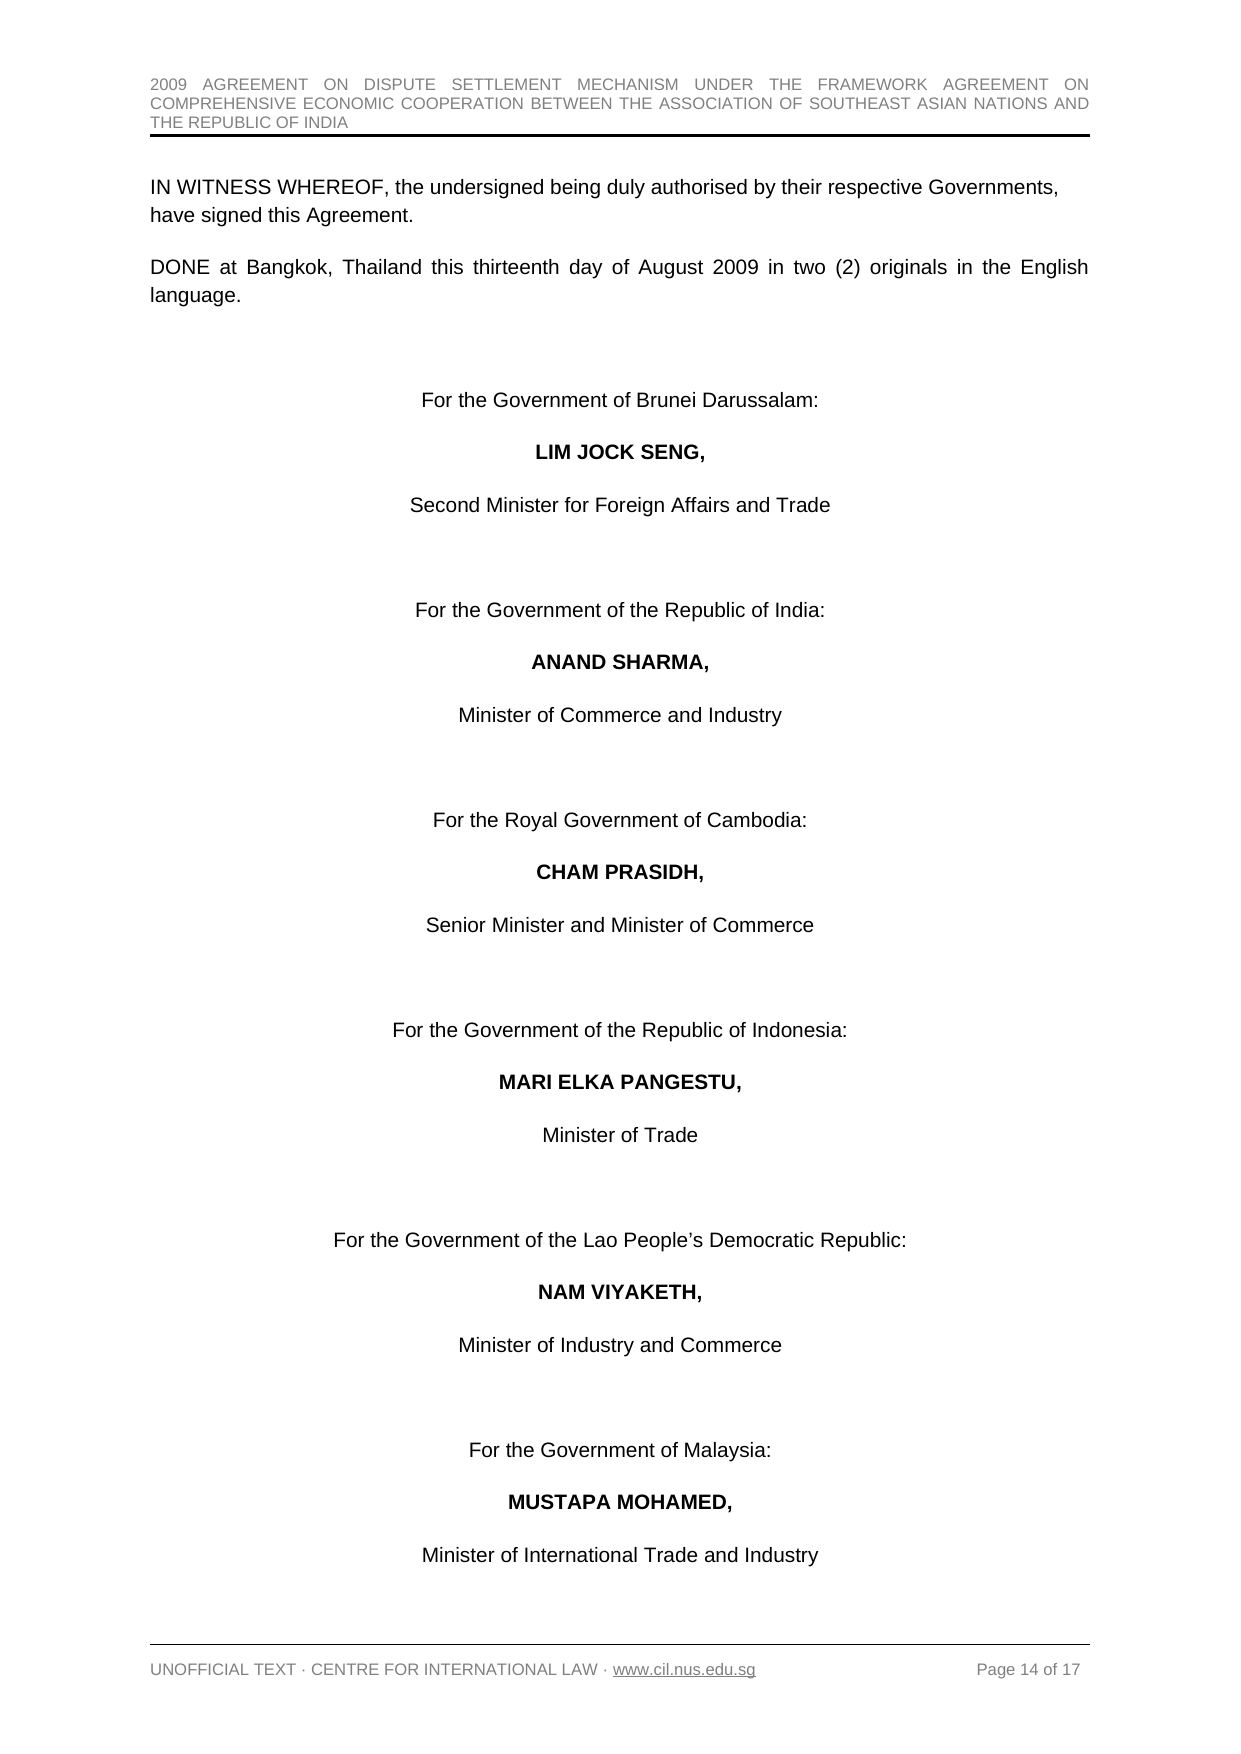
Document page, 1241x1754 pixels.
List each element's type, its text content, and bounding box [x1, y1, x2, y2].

text For the Government of the Republic of Indonesia: [150, 1017, 1090, 1041]
text LIM JOCK SENG, [150, 440, 1090, 464]
text For the Government of the Republic of India: [150, 597, 1090, 621]
text ANAND SHARMA, [150, 650, 1090, 674]
text For the Government of Brunei Darussalam: [150, 387, 1090, 411]
text NAM VIYAKETH, [150, 1280, 1090, 1304]
text For the Government of the Lao People’s Democratic Republic: [150, 1227, 1090, 1251]
text Minister of Commerce and Industry [150, 702, 1090, 726]
text Minister of International Trade and Industry [150, 1542, 1090, 1566]
text MUSTAPA MOHAMED, [150, 1490, 1090, 1514]
text For the Government of Malaysia: [150, 1437, 1090, 1461]
text Second Minister for Foreign Affairs and Trade [150, 492, 1090, 516]
text CHAM PRASIDH, [150, 860, 1090, 884]
text For the Royal Government of Cambodia: [150, 807, 1090, 831]
text Minister of Trade [150, 1122, 1090, 1146]
text Minister of Industry and Commerce [150, 1332, 1090, 1356]
text IN WITNESS WHEREOF, the undersigned being duly authorised by their respective Governments, have signed this Agreement. [150, 175, 1090, 226]
text DONE at Bangkok, Thailand this thirteenth day of August 2009 in two (2) originals in the English language. [150, 255, 1090, 306]
text MARI ELKA PANGESTU, [150, 1070, 1090, 1094]
text Senior Minister and Minister of Commerce [150, 912, 1090, 936]
